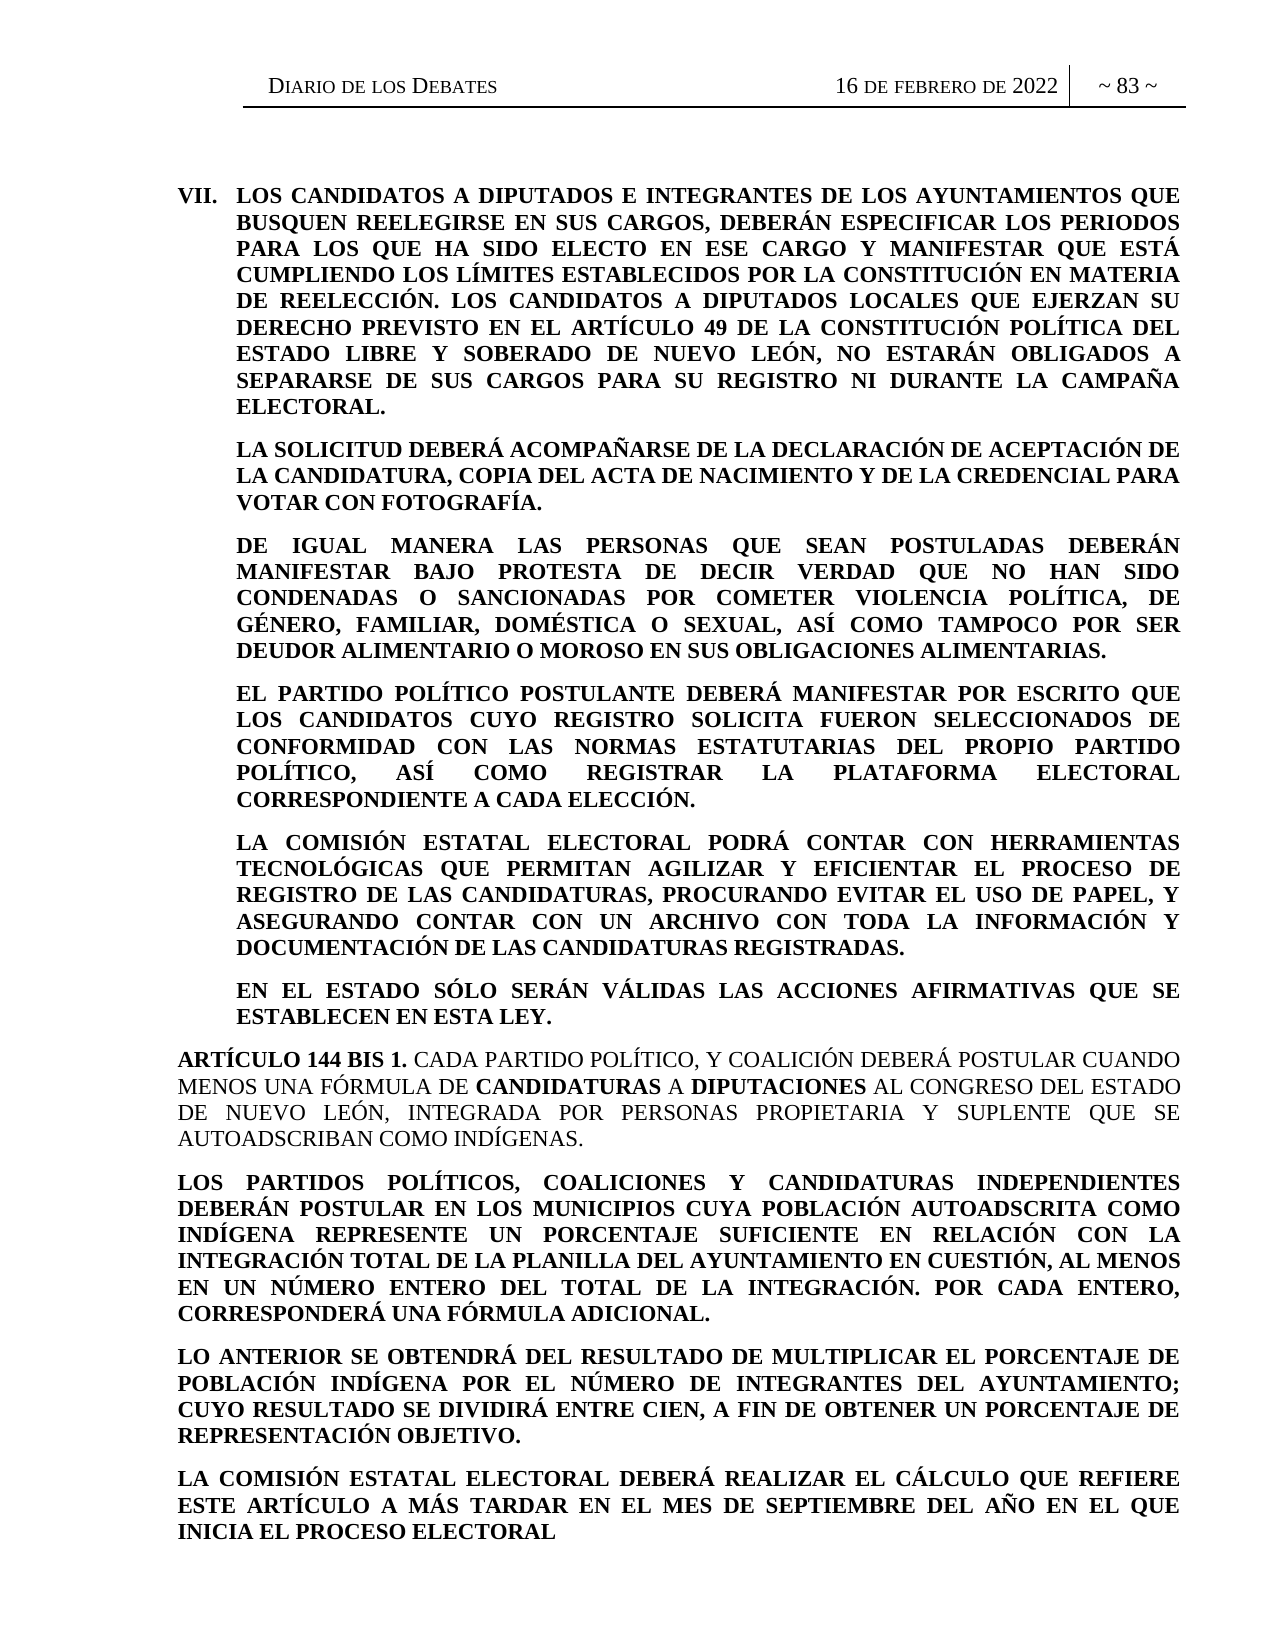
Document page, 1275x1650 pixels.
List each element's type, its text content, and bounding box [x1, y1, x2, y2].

text EL PARTIDO POLÍTICO POSTULANTE DEBERÁ MANIFESTAR POR ESCRITO QUE LOS CANDIDATOS CUYO REGISTRO SOLICITA FUERON SELECCIONADOS DE CONFORMIDAD CON LAS NORMAS ESTATUTARIAS DEL PROPIO PARTIDO POLÍTICO, ASÍ COMO REGISTRAR LA PLATAFORMA ELECTORAL CORRESPONDIENTE A CADA ELECCIÓN. [236, 680, 1181, 812]
text ARTÍCULO 144 BIS 1. CADA PARTIDO POLÍTICO, Y COALICIÓN DEBERÁ POSTULAR CUANDO MENOS UNA FÓRMULA DE CANDIDATURAS A DIPUTACIONES AL CONGRESO DEL ESTADO DE NUEVO LEÓN, INTEGRADA POR PERSONAS PROPIETARIA Y SUPLENTE QUE SE AUTOADSCRIBAN COMO INDÍGENAS. [177, 1046, 1181, 1152]
text LA COMISIÓN ESTATAL ELECTORAL DEBERÁ REALIZAR EL CÁLCULO QUE REFIERE ESTE ARTÍCULO A MÁS TARDAR EN EL MES DE SEPTIEMBRE DEL AÑO EN EL QUE INICIA EL PROCESO ELECTORAL [177, 1465, 1181, 1544]
text EN EL ESTADO SÓLO SERÁN VÁLIDAS LAS ACCIONES AFIRMATIVAS QUE SE ESTABLECEN EN ESTA LEY. [236, 977, 1181, 1030]
text LO ANTERIOR SE OBTENDRÁ DEL RESULTADO DE MULTIPLICAR EL PORCENTAJE DE POBLACIÓN INDÍGENA POR EL NÚMERO DE INTEGRANTES DEL AYUNTAMIENTO; CUYO RESULTADO SE DIVIDIRÁ ENTRE CIEN, A FIN DE OBTENER UN PORCENTAJE DE REPRESENTACIÓN OBJETIVO. [177, 1343, 1181, 1449]
text DE IGUAL MANERA LAS PERSONAS QUE SEAN POSTULADAS DEBERÁN MANIFESTAR BAJO PROTESTA DE DECIR VERDAD QUE NO HAN SIDO CONDENADAS O SANCIONADAS POR COMETER VIOLENCIA POLÍTICA, DE GÉNERO, FAMILIAR, DOMÉSTICA O SEXUAL, ASÍ COMO TAMPOCO POR SER DEUDOR ALIMENTARIO O MOROSO EN SUS OBLIGACIONES ALIMENTARIAS. [236, 532, 1181, 663]
text LOS PARTIDOS POLÍTICOS, COALICIONES Y CANDIDATURAS INDEPENDIENTES DEBERÁN POSTULAR EN LOS MUNICIPIOS CUYA POBLACIÓN AUTOADSCRITA COMO INDÍGENA REPRESENTE UN PORCENTAJE SUFICIENTE EN RELACIÓN CON LA INTEGRACIÓN TOTAL DE LA PLANILLA DEL AYUNTAMIENTO EN CUESTIÓN, AL MENOS EN UN NÚMERO ENTERO DEL TOTAL DE LA INTEGRACIÓN. POR CADA ENTERO, CORRESPONDERÁ UNA FÓRMULA ADICIONAL. [177, 1168, 1181, 1327]
text LA SOLICITUD DEBERÁ ACOMPAÑARSE DE LA DECLARACIÓN DE ACEPTACIÓN DE LA CANDIDATURA, COPIA DEL ACTA DE NACIMIENTO Y DE LA CREDENCIAL PARA VOTAR CON FOTOGRAFÍA. [236, 436, 1181, 515]
text VII. LOS CANDIDATOS A DIPUTADOS E INTEGRANTES DE LOS AYUNTAMIENTOS QUE BUSQUEN REELEGIRSE EN SUS CARGOS, DEBERÁN ESPECIFICAR LOS PERIODOS PARA LOS QUE HA SIDO ELECTO EN ESE CARGO Y MANIFESTAR QUE ESTÁ CUMPLIENDO LOS LÍMITES ESTABLECIDOS POR LA CONSTITUCIÓN EN MATERIA DE REELECCIÓN. LOS CANDIDATOS A DIPUTADOS LOCALES QUE EJERZAN SU DERECHO PREVISTO EN EL ARTÍCULO 49 DE LA CONSTITUCIÓN POLÍTICA DEL ESTADO LIBRE Y SOBERADO DE NUEVO LEÓN, NO ESTARÁN OBLIGADOS A SEPARARSE DE SUS CARGOS PARA SU REGISTRO NI DURANTE LA CAMPAÑA ELECTORAL. [177, 182, 1181, 419]
text LA COMISIÓN ESTATAL ELECTORAL PODRÁ CONTAR CON HERRAMIENTAS TECNOLÓGICAS QUE PERMITAN AGILIZAR Y EFICIENTAR EL PROCESO DE REGISTRO DE LAS CANDIDATURAS, PROCURANDO EVITAR EL USO DE PAPEL, Y ASEGURANDO CONTAR CON UN ARCHIVO CON TODA LA INFORMACIÓN Y DOCUMENTACIÓN DE LAS CANDIDATURAS REGISTRADAS. [236, 829, 1181, 960]
